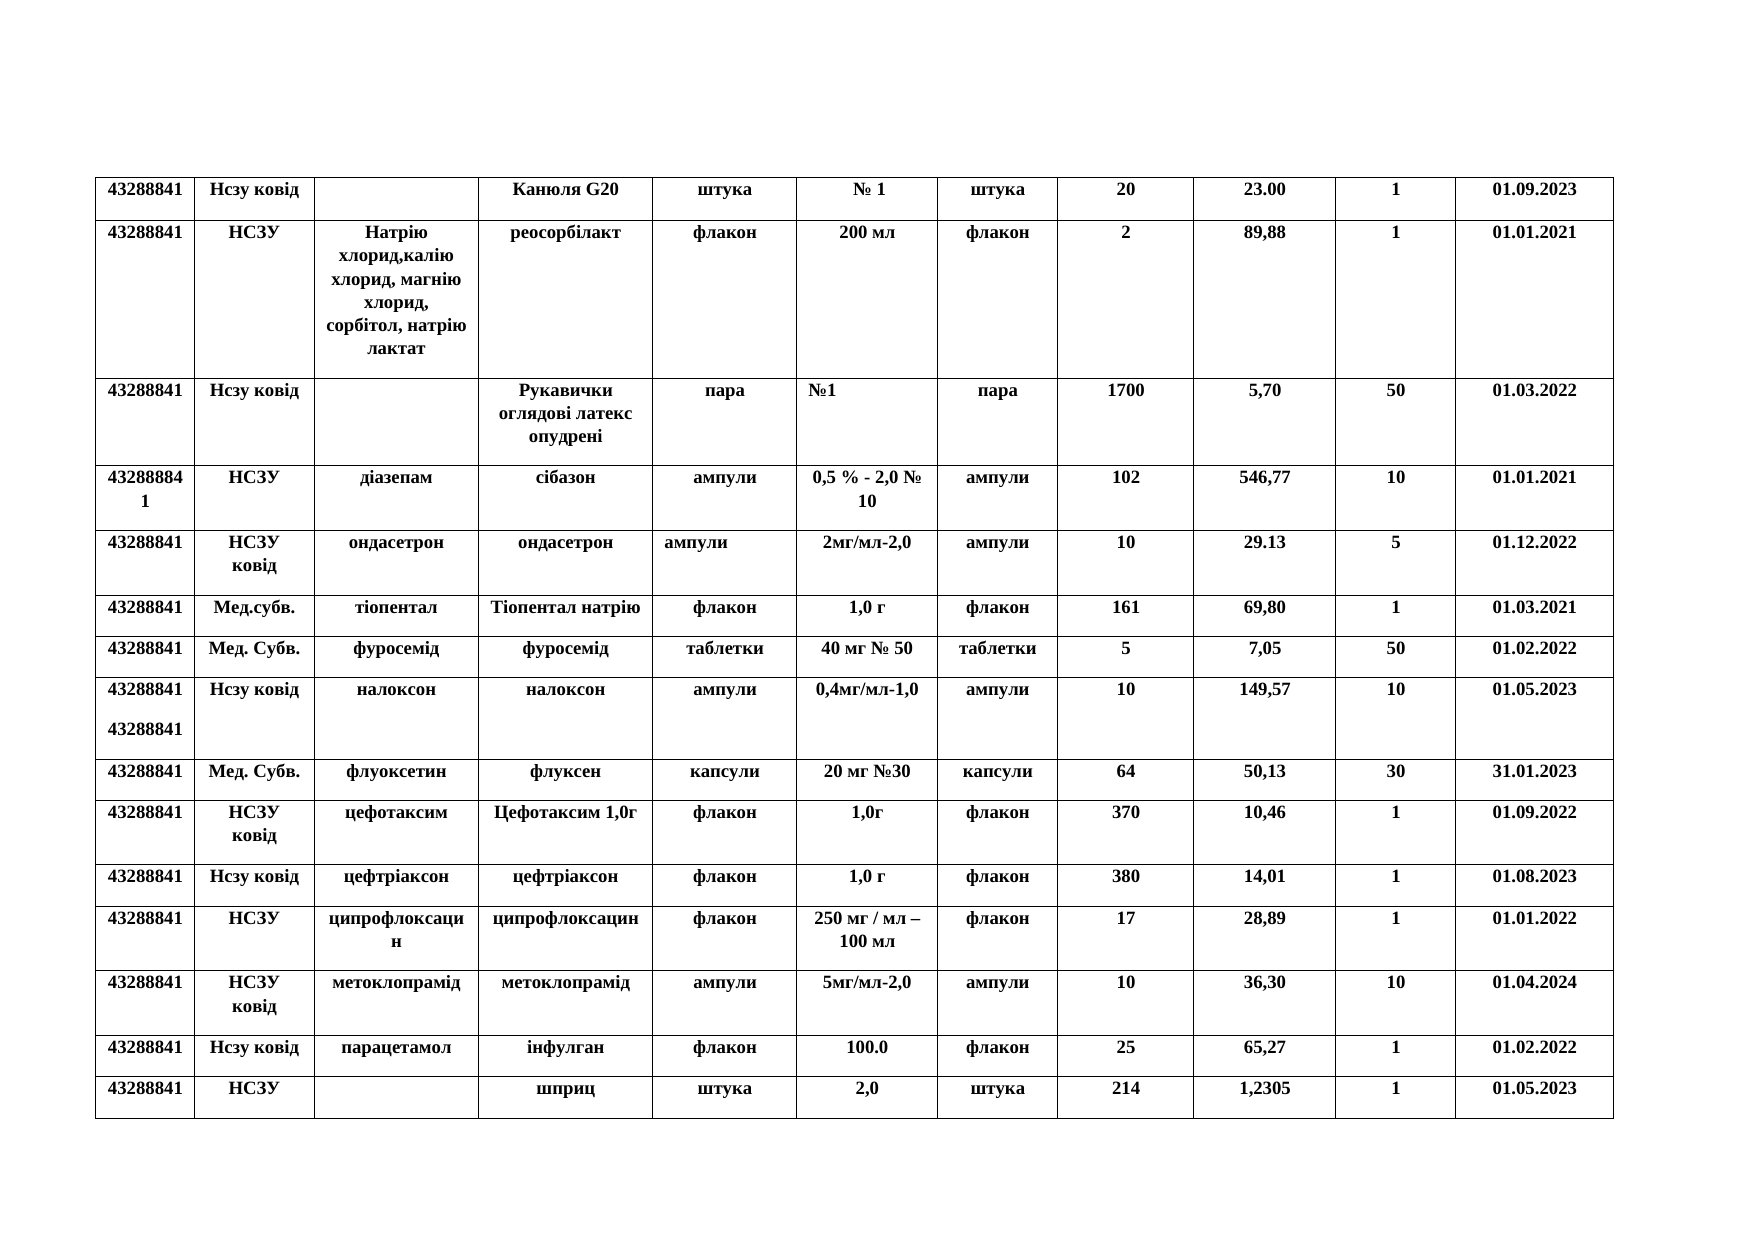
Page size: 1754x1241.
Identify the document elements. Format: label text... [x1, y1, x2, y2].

table_cell 43288841 [96, 1077, 194, 1118]
table_cell 01.08.2023 [1456, 865, 1613, 906]
table_cell 1 [1336, 596, 1455, 636]
table_cell 20 мг №30 [797, 760, 937, 800]
table_cell 149,57 [1194, 678, 1335, 758]
table_cell НСЗУ ковід [195, 531, 314, 594]
table_cell 7,05 [1194, 637, 1335, 677]
table_cell 50 [1336, 379, 1455, 465]
table_cell НСЗУ [195, 907, 314, 970]
table_cell 50 [1336, 637, 1455, 677]
table_cell флакон [653, 596, 796, 636]
table_cell [315, 1077, 478, 1118]
table_cell 102 [1058, 466, 1193, 530]
table_cell 0,5 % - 2,0 № 10 [797, 466, 937, 530]
table_cell Нсзу ковід [195, 678, 314, 758]
table_cell № 1 [797, 178, 937, 220]
table_cell 29.13 [1194, 531, 1335, 594]
table_cell 1700 [1058, 379, 1193, 465]
table_cell 25 [1058, 1036, 1193, 1076]
table_cell штука [653, 1077, 796, 1118]
table_cell флакон [653, 1036, 796, 1076]
table_cell штука [938, 1077, 1057, 1118]
table_cell 546,77 [1194, 466, 1335, 530]
table_cell 2мг/мл-2,0 [797, 531, 937, 594]
table_cell таблетки [653, 637, 796, 677]
table_cell ампули [653, 531, 796, 594]
table_cell флакон [938, 1036, 1057, 1076]
table_cell флакон [653, 907, 796, 970]
table_cell Мед.субв. [195, 596, 314, 636]
table_cell 10 [1336, 971, 1455, 1035]
table_cell 370 [1058, 801, 1193, 864]
table_cell 01.03.2021 [1456, 596, 1613, 636]
table_cell фуросемід [315, 637, 478, 677]
table_cell метоклопрамід [479, 971, 652, 1035]
table_cell 1,2305 [1194, 1077, 1335, 1118]
table_cell сібазон [479, 466, 652, 530]
table_cell ципрофлоксацин [479, 907, 652, 970]
table_cell 40 мг № 50 [797, 637, 937, 677]
table_cell 214 [1058, 1077, 1193, 1118]
table_cell 0,4мг/мл-1,0 [797, 678, 937, 758]
table_cell ципрофлоксацин [315, 907, 478, 970]
table_cell 01.05.2023 [1456, 678, 1613, 758]
table_cell 01.12.2022 [1456, 531, 1613, 594]
table_cell 10 [1058, 678, 1193, 758]
table_cell 10,46 [1194, 801, 1335, 864]
table_cell цефотаксим [315, 801, 478, 864]
table_cell 01.01.2022 [1456, 907, 1613, 970]
table_cell ампули [938, 971, 1057, 1035]
table_cell 14,01 [1194, 865, 1335, 906]
table_cell Тіопентал натрію [479, 596, 652, 636]
table_cell флакон [653, 865, 796, 906]
table_cell штука [653, 178, 796, 220]
table_cell флакон [938, 596, 1057, 636]
table_cell 43288841 [96, 760, 194, 800]
table_cell 17 [1058, 907, 1193, 970]
table_cell 432888841 [96, 466, 194, 530]
table_cell 31.01.2023 [1456, 760, 1613, 800]
table_cell ампули [938, 466, 1057, 530]
table_cell 01.01.2021 [1456, 221, 1613, 377]
table_cell 01.09.2023 [1456, 178, 1613, 220]
table_cell [315, 379, 478, 465]
table_cell 43288841 [96, 801, 194, 864]
table_cell 1 [1336, 801, 1455, 864]
table_cell налоксон [315, 678, 478, 758]
table_cell 01.01.2021 [1456, 466, 1613, 530]
table_cell парацетамол [315, 1036, 478, 1076]
table_cell Нсзу ковід [195, 178, 314, 220]
table_cell цефтріаксон [315, 865, 478, 906]
table_cell 23.00 [1194, 178, 1335, 220]
table_cell 89,88 [1194, 221, 1335, 377]
table_cell 1 [1336, 907, 1455, 970]
table_cell 20 [1058, 178, 1193, 220]
table_cell Мед. Субв. [195, 637, 314, 677]
table_cell 1,0 г [797, 596, 937, 636]
table_cell НСЗУ ковід [195, 971, 314, 1035]
table_cell НСЗУ ковід [195, 801, 314, 864]
table_cell 1 [1336, 865, 1455, 906]
table_cell 01.02.2022 [1456, 1036, 1613, 1076]
table_cell 64 [1058, 760, 1193, 800]
table_cell [315, 178, 478, 220]
table_cell 43288841 [96, 907, 194, 970]
table_cell 43288841 [96, 971, 194, 1035]
table_cell ампули [653, 678, 796, 758]
table_cell 5 [1058, 637, 1193, 677]
table_cell Мед. Субв. [195, 760, 314, 800]
table_cell метоклопрамід [315, 971, 478, 1035]
table_cell 01.03.2022 [1456, 379, 1613, 465]
table_cell №1 [797, 379, 937, 465]
table_cell Нсзу ковід [195, 1036, 314, 1076]
table_cell ондасетрон [315, 531, 478, 594]
table_cell 50,13 [1194, 760, 1335, 800]
table_cell 65,27 [1194, 1036, 1335, 1076]
table_cell 250 мг / мл – 100 мл [797, 907, 937, 970]
table_cell 43288841 [96, 865, 194, 906]
table_cell 28,89 [1194, 907, 1335, 970]
table_cell Рукавички оглядові латекс опудрені [479, 379, 652, 465]
table_cell діазепам [315, 466, 478, 530]
table_cell 36,30 [1194, 971, 1335, 1035]
table_cell 43288841 [96, 379, 194, 465]
table_cell штука [938, 178, 1057, 220]
table_cell 5мг/мл-2,0 [797, 971, 937, 1035]
table_cell шприц [479, 1077, 652, 1118]
table_cell капсули [653, 760, 796, 800]
table_cell 5 [1336, 531, 1455, 594]
table_cell флуоксетин [315, 760, 478, 800]
table_cell 2,0 [797, 1077, 937, 1118]
table_cell 43288841 [96, 178, 194, 220]
table_cell флакон [938, 221, 1057, 377]
table_cell флакон [938, 865, 1057, 906]
table_cell флуксен [479, 760, 652, 800]
table_cell 1 [1336, 221, 1455, 377]
table_cell 161 [1058, 596, 1193, 636]
table_cell Цефотаксим 1,0г [479, 801, 652, 864]
table_cell інфулган [479, 1036, 652, 1076]
table_cell ампули [653, 466, 796, 530]
table_cell 43288841 [96, 221, 194, 377]
table_cell 01.04.2024 [1456, 971, 1613, 1035]
table_cell флакон [653, 221, 796, 377]
table_cell флакон [938, 907, 1057, 970]
table_cell Нсзу ковід [195, 865, 314, 906]
table_cell 1,0 г [797, 865, 937, 906]
table_cell 200 мл [797, 221, 937, 377]
table_cell реосорбілакт [479, 221, 652, 377]
table_cell 43288841 [96, 596, 194, 636]
table_cell 10 [1336, 466, 1455, 530]
table_cell 43288841 43288841 [96, 678, 194, 758]
table_cell 43288841 [96, 531, 194, 594]
table_cell 10 [1058, 531, 1193, 594]
table_cell тіопентал [315, 596, 478, 636]
table_cell 69,80 [1194, 596, 1335, 636]
table_cell 43288841 [96, 1036, 194, 1076]
table_cell флакон [653, 801, 796, 864]
table_cell фуросемід [479, 637, 652, 677]
table_cell 01.02.2022 [1456, 637, 1613, 677]
table_cell таблетки [938, 637, 1057, 677]
table_cell Натрію хлорид,калію хлорид, магнію хлорид, сорбітол, натрію лактат [315, 221, 478, 377]
table_cell 100.0 [797, 1036, 937, 1076]
table_cell ампули [938, 531, 1057, 594]
table_cell 1 [1336, 178, 1455, 220]
table_cell 43288841 [96, 637, 194, 677]
table_cell 30 [1336, 760, 1455, 800]
table_cell цефтріаксон [479, 865, 652, 906]
table_cell 380 [1058, 865, 1193, 906]
table_cell 1 [1336, 1036, 1455, 1076]
table_cell 1 [1336, 1077, 1455, 1118]
table_cell пара [653, 379, 796, 465]
table_cell НСЗУ [195, 466, 314, 530]
table_cell Канюля G20 [479, 178, 652, 220]
table_cell 10 [1058, 971, 1193, 1035]
table_cell пара [938, 379, 1057, 465]
table_cell флакон [938, 801, 1057, 864]
table_cell НСЗУ [195, 1077, 314, 1118]
table_cell 01.05.2023 [1456, 1077, 1613, 1118]
table_cell ондасетрон [479, 531, 652, 594]
table_cell налоксон [479, 678, 652, 758]
table_cell капсули [938, 760, 1057, 800]
table_cell ампули [653, 971, 796, 1035]
table_cell 2 [1058, 221, 1193, 377]
table_cell 1,0г [797, 801, 937, 864]
table_cell 5,70 [1194, 379, 1335, 465]
table_cell Нсзу ковід [195, 379, 314, 465]
table_cell 10 [1336, 678, 1455, 758]
table_cell ампули [938, 678, 1057, 758]
table_cell НСЗУ [195, 221, 314, 377]
table_cell 01.09.2022 [1456, 801, 1613, 864]
